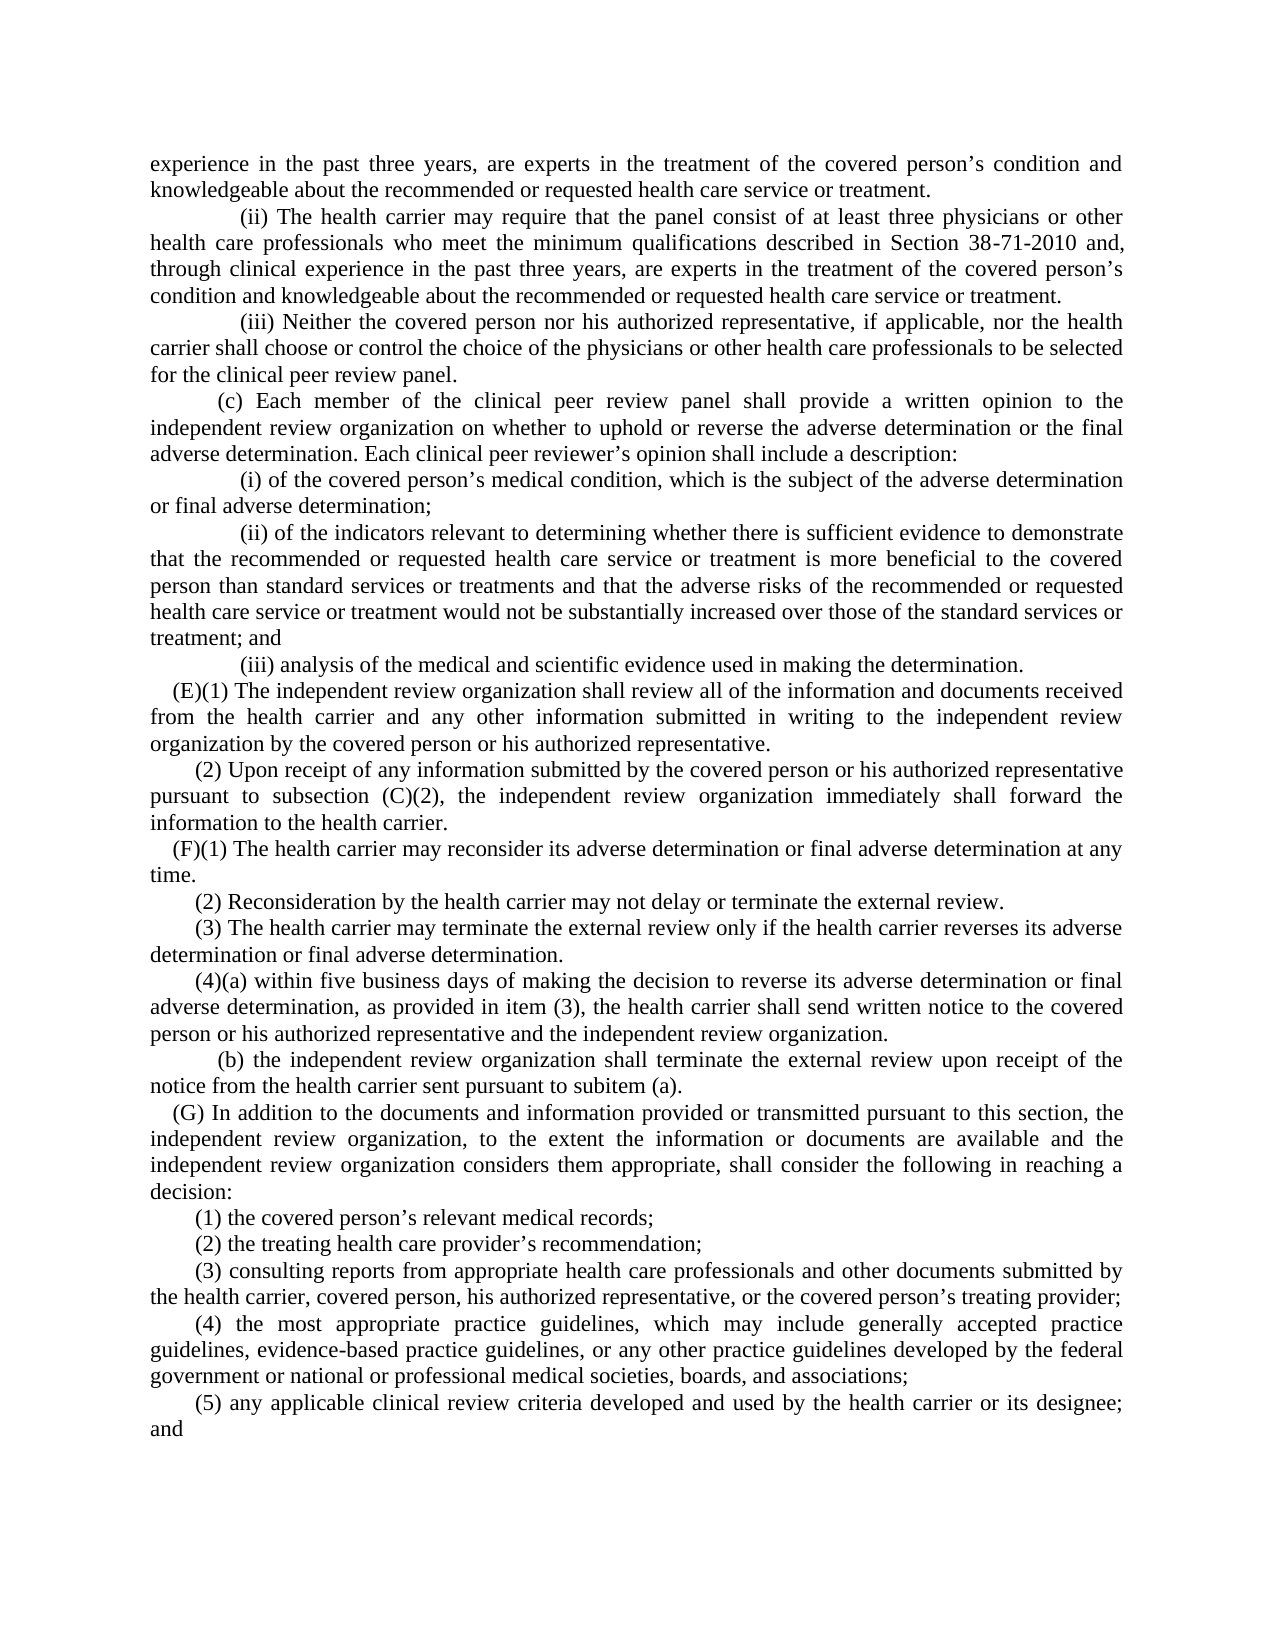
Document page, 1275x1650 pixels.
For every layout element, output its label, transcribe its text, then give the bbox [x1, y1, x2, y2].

text (4) the most appropriate practice guidelines, which may include generally accepted practice guidelines, evidence-based practice guidelines, or any other practice guidelines developed by the federal government or national or professional medical societies, boards, and associations; [150, 1309, 1125, 1389]
text (3) The health carrier may terminate the external review only if the health carrier reverses its adverse determination or final adverse determination. [150, 914, 1125, 967]
text (ii) of the indicators relevant to determining whether there is sufficient evidence to demonstrate that the recommended or requested health care service or treatment is more beneficial to the covered person than standard services or treatments and that the adverse risks of the recommended or requested health care service or treatment would not be substantially increased over those of the standard services or treatment; and [150, 519, 1125, 651]
text (F)(1) The health carrier may reconsider its adverse determination or final adverse determination at any time. [150, 835, 1125, 888]
text (G) In addition to the documents and information provided or transmitted pursuant to this section, the independent review organization, to the extent the information or documents are available and the independent review organization considers them appropriate, shall consider the following in reaching a decision: [150, 1099, 1125, 1204]
text (iii) analysis of the medical and scientific evidence used in making the determination. [150, 651, 1125, 677]
text (c) Each member of the clinical peer review panel shall provide a written opinion to the independent review organization on whether to uphold or reverse the adverse determination or the final adverse determination. Each clinical peer reviewer’s opinion shall include a description: [150, 387, 1125, 466]
text (2) Upon receipt of any information submitted by the covered person or his authorized representative pursuant to subsection (C)(2), the independent review organization immediately shall forward the information to the health carrier. [150, 756, 1125, 835]
text (E)(1) The independent review organization shall review all of the information and documents received from the health carrier and any other information submitted in writing to the independent review organization by the covered person or his authorized representative. [150, 677, 1125, 756]
text (5) any applicable clinical review criteria developed and used by the health carrier or its designee; and [150, 1389, 1125, 1441]
text (b) the independent review organization shall terminate the external review upon receipt of the notice from the health carrier sent pursuant to subitem (a). [150, 1046, 1125, 1099]
text (2) the treating health care provider’s recommendation; [150, 1231, 1125, 1257]
text (2) Reconsideration by the health carrier may not delay or terminate the external review. [150, 888, 1125, 914]
text (3) consulting reports from appropriate health care professionals and other documents submitted by the health carrier, covered person, his authorized representative, or the covered person’s treating provider; [150, 1257, 1125, 1309]
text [150, 150, 1125, 203]
text (ii) The health carrier may require that the panel consist of at least three physicians or other health care professionals who meet the minimum qualifications described in Section 38-71-2010 and, through clinical experience in the past three years, are experts in the treatment of the covered person’s condition and knowledgeable about the recommended or requested health care service or treatment. [150, 203, 1125, 308]
text (iii) Neither the covered person nor his authorized representative, if applicable, nor the health carrier shall choose or control the choice of the physicians or other health care professionals to be selected for the clinical peer review panel. [150, 308, 1125, 387]
text (4)(a) within five business days of making the decision to reverse its adverse determination or final adverse determination, as provided in item (3), the health carrier shall send written notice to the covered person or his authorized representative and the independent review organization. [150, 967, 1125, 1046]
text (1) the covered person’s relevant medical records; [150, 1204, 1125, 1231]
text (i) of the covered person’s medical condition, which is the subject of the adverse determination or final adverse determination; [150, 466, 1125, 519]
